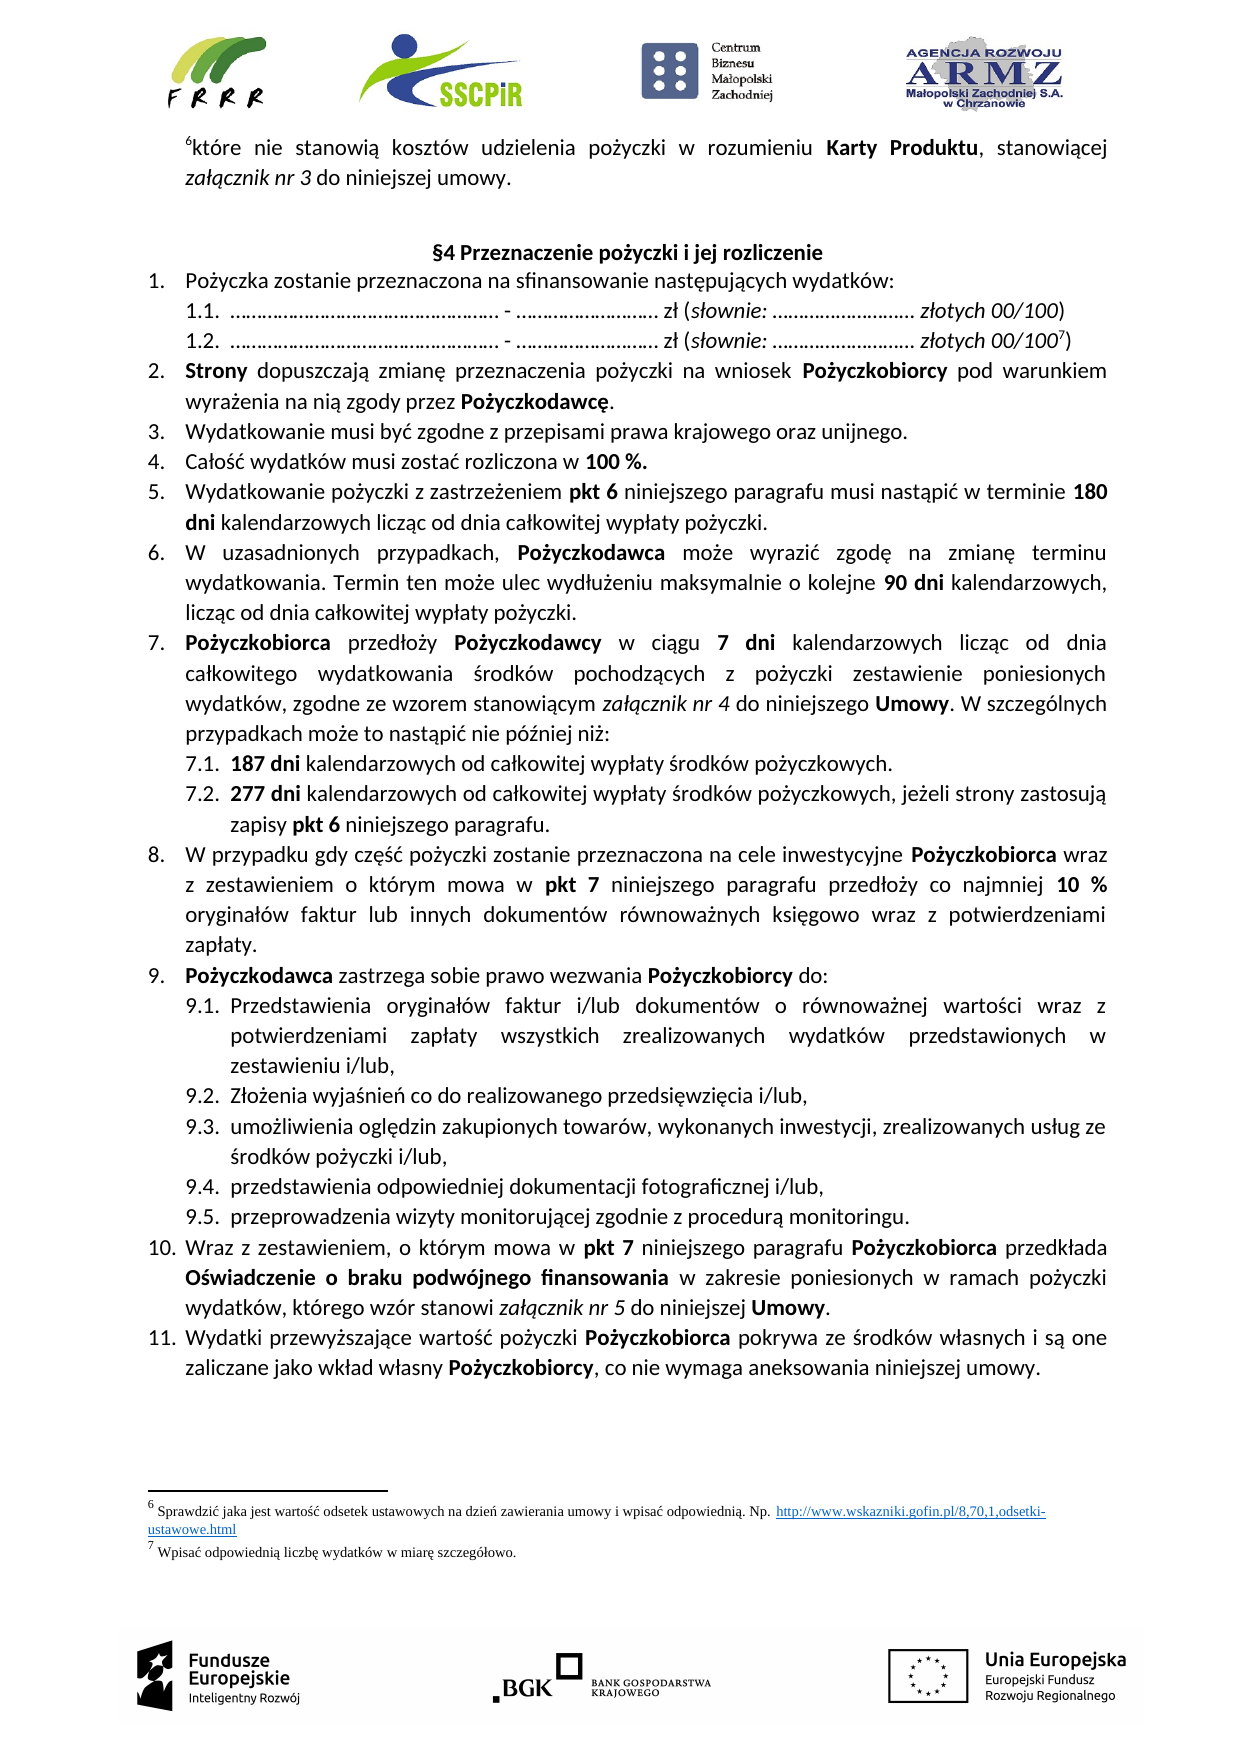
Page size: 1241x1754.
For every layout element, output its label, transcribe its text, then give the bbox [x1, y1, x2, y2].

list Złożenia wyjaśnień co do realizowanego przedsięwzięcia i/lub, [185, 1082, 1107, 1110]
list Przedstawienia oryginałów faktur i/lub dokumentów o równoważnej wartości wraz z potwierdzeniami zapłaty wszystkich zrealizowanych wydatków przedstawionych w zestawieniu i/lub, [185, 991, 1107, 1079]
list przedstawienia odpowiedniej dokumentacji fotograficznej i/lub, [185, 1172, 1107, 1200]
picture [147, 29, 1108, 121]
list Wydatki przewyższające wartość pożyczki Pożyczkobiorca pokrywa ze środków własnych i są one zaliczane jako wkład własny Pożyczkobiorcy, co nie wymaga aneksowania niniejszej umowy. [148, 1323, 1107, 1382]
list Pożyczka zostanie przeznaczona na sfinansowanie następujących wydatków: [148, 266, 1107, 294]
list Całość wydatków musi zostać rozliczona w 100 %. [148, 447, 1107, 475]
list Pożyczkodawca zastrzega sobie prawo wezwania Pożyczkobiorcy do: [148, 961, 1107, 989]
text §4 Przeznaczenie pożyczki i jej rozliczenie [148, 238, 1107, 266]
picture [118, 1629, 1146, 1723]
list przeprowadzenia wizyty monitorującej zgodnie z procedurą monitoringu. [185, 1202, 1107, 1231]
list Strony dopuszczają zmianę przeznaczenia pożyczki na wniosek Pożyczkobiorcy pod warunkiem wyrażenia na nią zgody przez Pożyczkodawcę. [148, 357, 1107, 415]
list …………………………………………… - ……………………… zł (słownie: ……………………… złotych 00/100) [185, 296, 1107, 324]
list 277 dni kalendarzowych od całkowitej wypłaty środków pożyczkowych, jeżeli strony zastosują zapisy pkt 6 niniejszego paragrafu. [185, 779, 1107, 838]
list W przypadku gdy część pożyczki zostanie przeznaczona na cele inwestycyjne Pożyczkobiorca wraz z zestawieniem o którym mowa w pkt 7 niniejszego paragrafu przedłoży co najmniej 10 % oryginałów faktur lub innych dokumentów równoważnych księgowo wraz z potwierdzeniami zapłaty. [148, 840, 1107, 959]
list Wydatkowanie pożyczki z zastrzeżeniem pkt 6 niniejszego paragrafu musi nastąpić w terminie 180 dni kalendarzowych licząc od dnia całkowitej wypłaty pożyczki. [148, 477, 1107, 536]
list Wydatkowanie musi być zgodne z przepisami prawa krajowego oraz unijnego. [148, 417, 1107, 445]
list 187 dni kalendarzowych od całkowitej wypłaty środków pożyczkowych. [185, 749, 1107, 777]
list W uzasadnionych przypadkach, Pożyczkodawca może wyrazić zgodę na zmianę terminu wydatkowania. Termin ten może ulec wydłużeniu maksymalnie o kolejne 90 dni kalendarzowych, licząc od dnia całkowitej wypłaty pożyczki. [148, 538, 1107, 626]
list umożliwienia oględzin zakupionych towarów, wykonanych inwestycji, zrealizowanych usług ze środków pożyczki i/lub, [185, 1112, 1107, 1170]
list …………………………………………… - ……………………… zł (słownie: ……………………… złotych 00/100) [185, 326, 1107, 354]
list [148, 133, 1107, 191]
list Wraz z zestawieniem, o którym mowa w pkt 7 niniejszego paragrafu Pożyczkobiorca przedkłada Oświadczenie o braku podwójnego finansowania w zakresie poniesionych w ramach pożyczki wydatków, którego wzór stanowi załącznik nr 5 do niniejszej Umowy. [148, 1233, 1107, 1321]
list Pożyczkobiorca przedłoży Pożyczkodawcy w ciągu 7 dni kalendarzowych licząc od dnia całkowitego wydatkowania środków pochodzących z pożyczki zestawienie poniesionych wydatków, zgodne ze wzorem stanowiącym załącznik nr 4 do niniejszego Umowy. W szczególnych przypadkach może to nastąpić nie później niż: [148, 628, 1107, 747]
